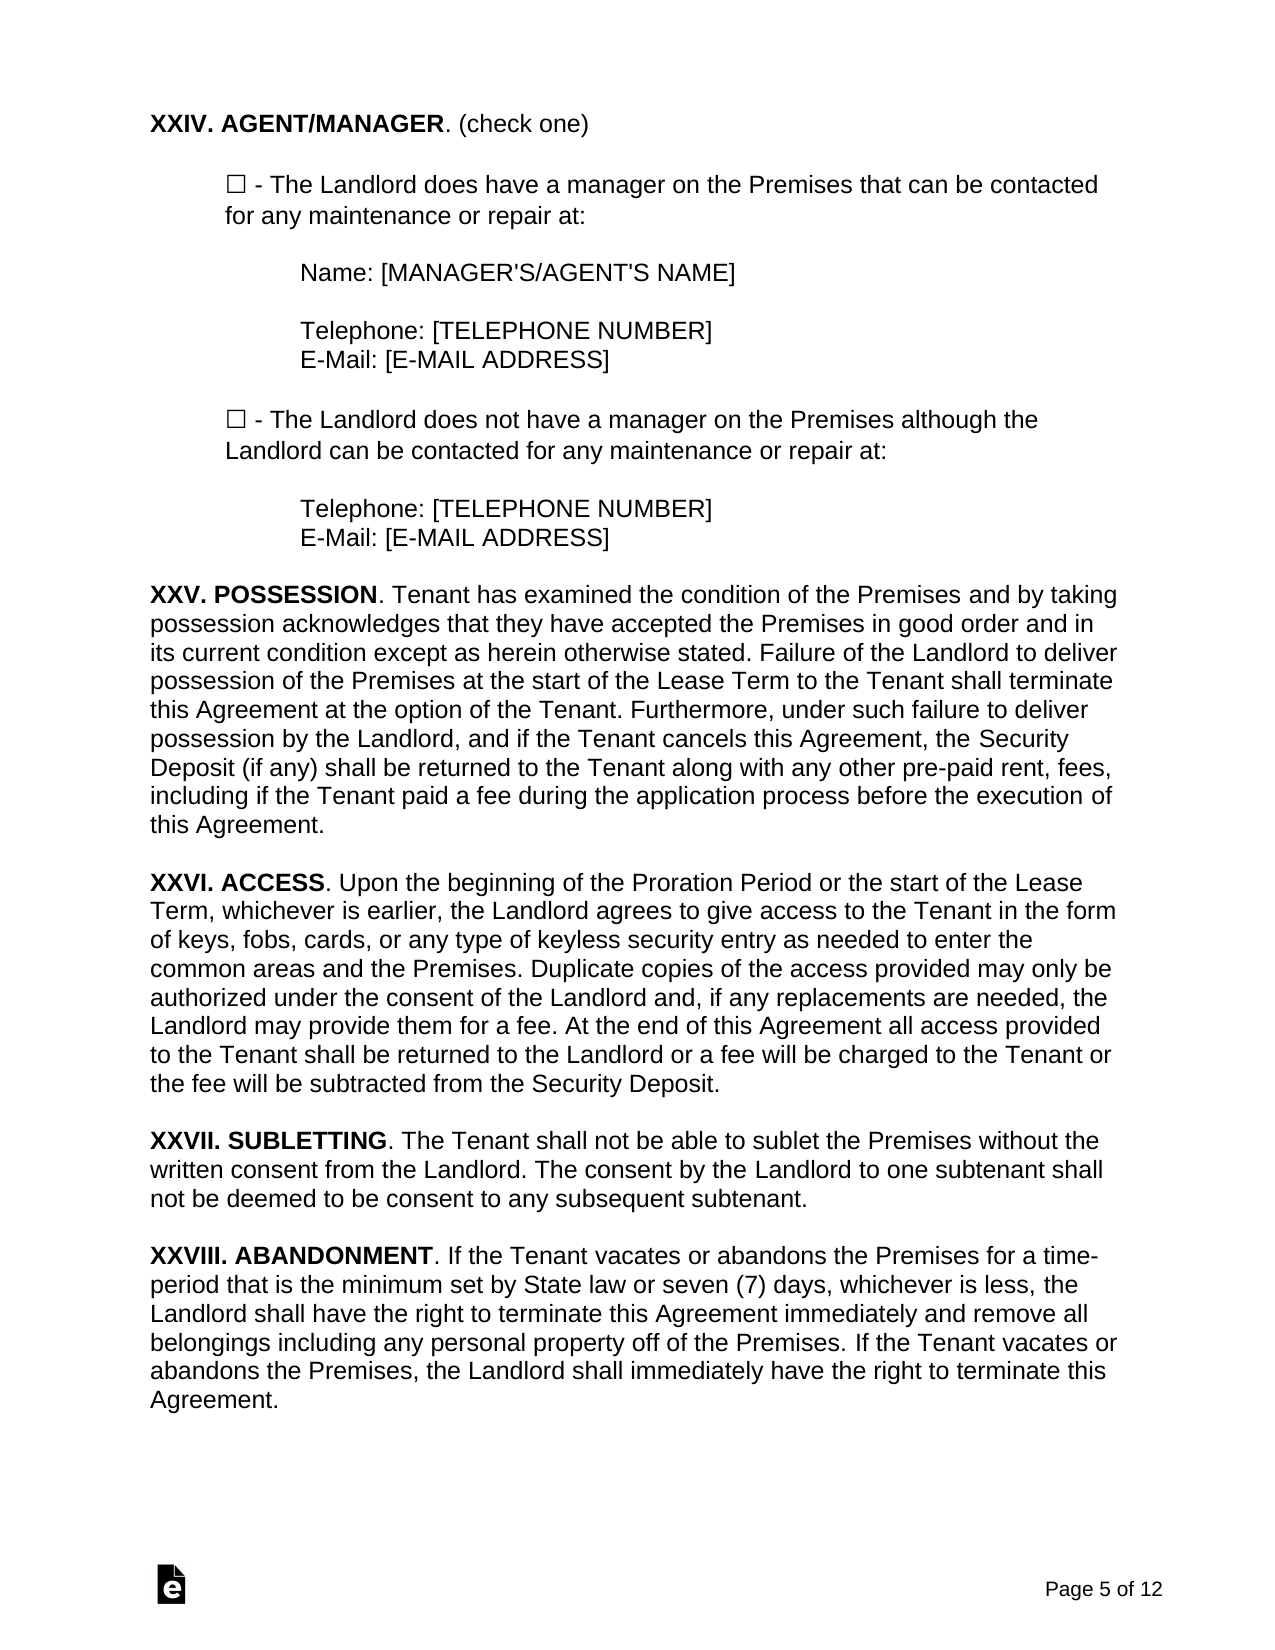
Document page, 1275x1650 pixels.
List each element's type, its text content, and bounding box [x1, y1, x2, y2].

text - The Landlord does not have a manager on the Premises although the Landlord can be contacted for any maintenance or repair at: [225, 402, 1125, 465]
text XXVII. SUBLETTING. The Tenant shall not be able to sublet the Premises without the written consent from the Landlord. The consent by the Landlord to one subtenant shall not be deemed to be consent to any subsequent subtenant. [150, 1126, 1125, 1212]
text - The Landlord does have a manager on the Premises that can be contacted for any maintenance or repair at: [225, 167, 1125, 230]
text Telephone: [TELEPHONE NUMBER] [300, 316, 1125, 345]
text XXIV. AGENT/MANAGER. (check one) [150, 109, 1125, 138]
text E-Mail: [E-MAIL ADDRESS] [300, 345, 1125, 373]
text Telephone: [TELEPHONE NUMBER] [300, 494, 1125, 522]
text XXVI. ACCESS. Upon the beginning of the Proration Period or the start of the Lease Term, whichever is earlier, the Landlord agrees to give access to the Tenant in the form of keys, fobs, cards, or any type of keyless security entry as needed to enter the common areas and the Premises. Duplicate copies of the access provided may only be authorized under the consent of the Landlord and, if any replacements are needed, the Landlord may provide them for a fee. At the end of this Agreement all access provided to the Tenant shall be returned to the Landlord or a fee will be charged to the Tenant or the fee will be subtracted from the Security Deposit. [150, 867, 1125, 1097]
text E-Mail: [E-MAIL ADDRESS] [300, 522, 1125, 551]
text XXV. POSSESSION. Tenant has examined the condition of the Premises and by taking possession acknowledges that they have accepted the Premises in good order and in its current condition except as herein otherwise stated. Failure of the Landlord to deliver possession of the Premises at the start of the Lease Term to the Tenant shall terminate this Agreement at the option of the Tenant. Furthermore, under such failure to deliver possession by the Landlord, and if the Tenant cancels this Agreement, the Security Deposit (if any) shall be returned to the Tenant along with any other pre-paid rent, fees, including if the Tenant paid a fee during the application process before the execution of this Agreement. [150, 580, 1125, 839]
text Name: [MANAGER'S/AGENT'S NAME] [300, 258, 1125, 287]
text XXVIII. ABANDONMENT. If the Tenant vacates or abandons the Premises for a time-period that is the minimum set by State law or seven (7) days, whichever is less, the Landlord shall have the right to terminate this Agreement immediately and remove all belongings including any personal property off of the Premises. If the Tenant vacates or abandons the Premises, the Landlord shall immediately have the right to terminate this Agreement. [150, 1241, 1125, 1414]
picture [150, 1563, 192, 1605]
